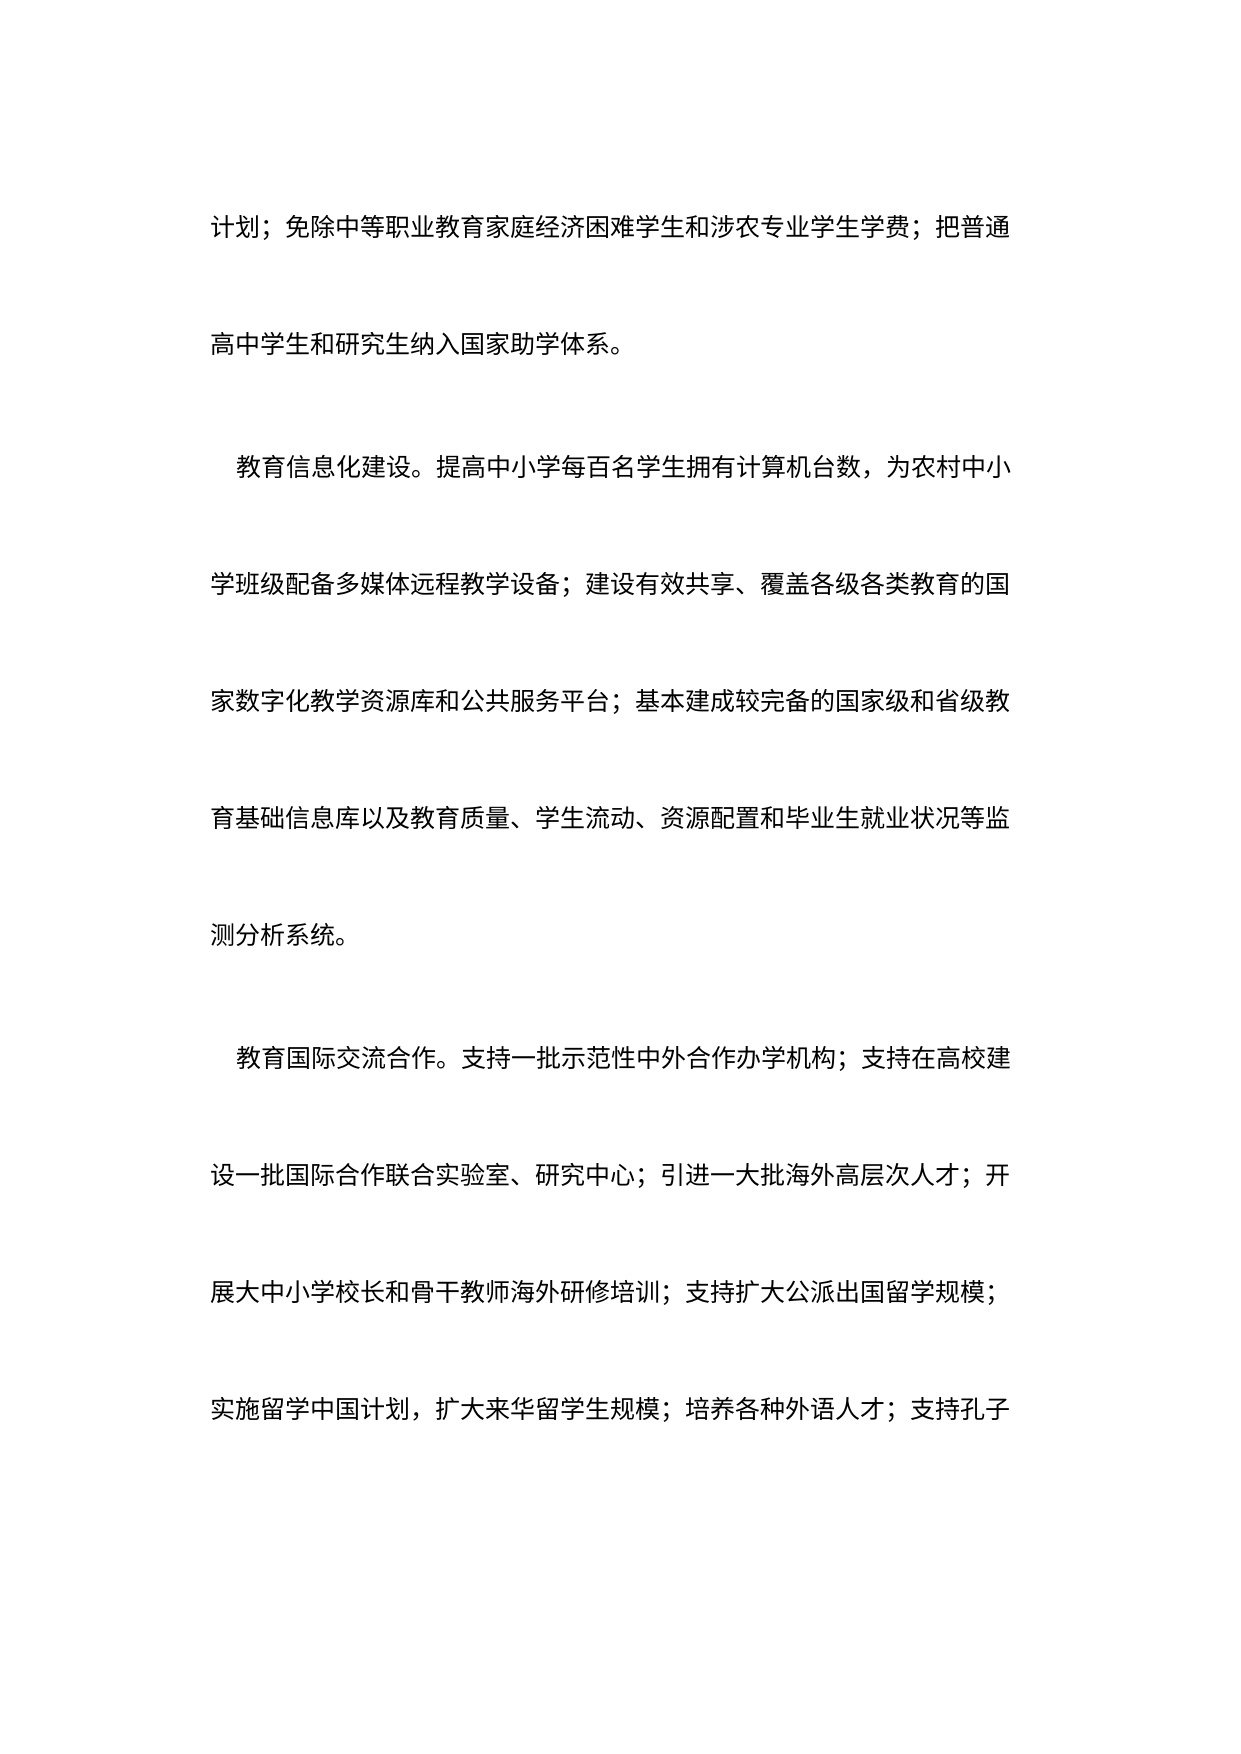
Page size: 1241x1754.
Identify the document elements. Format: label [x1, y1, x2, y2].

table_header [188, 162, 1053, 1441]
